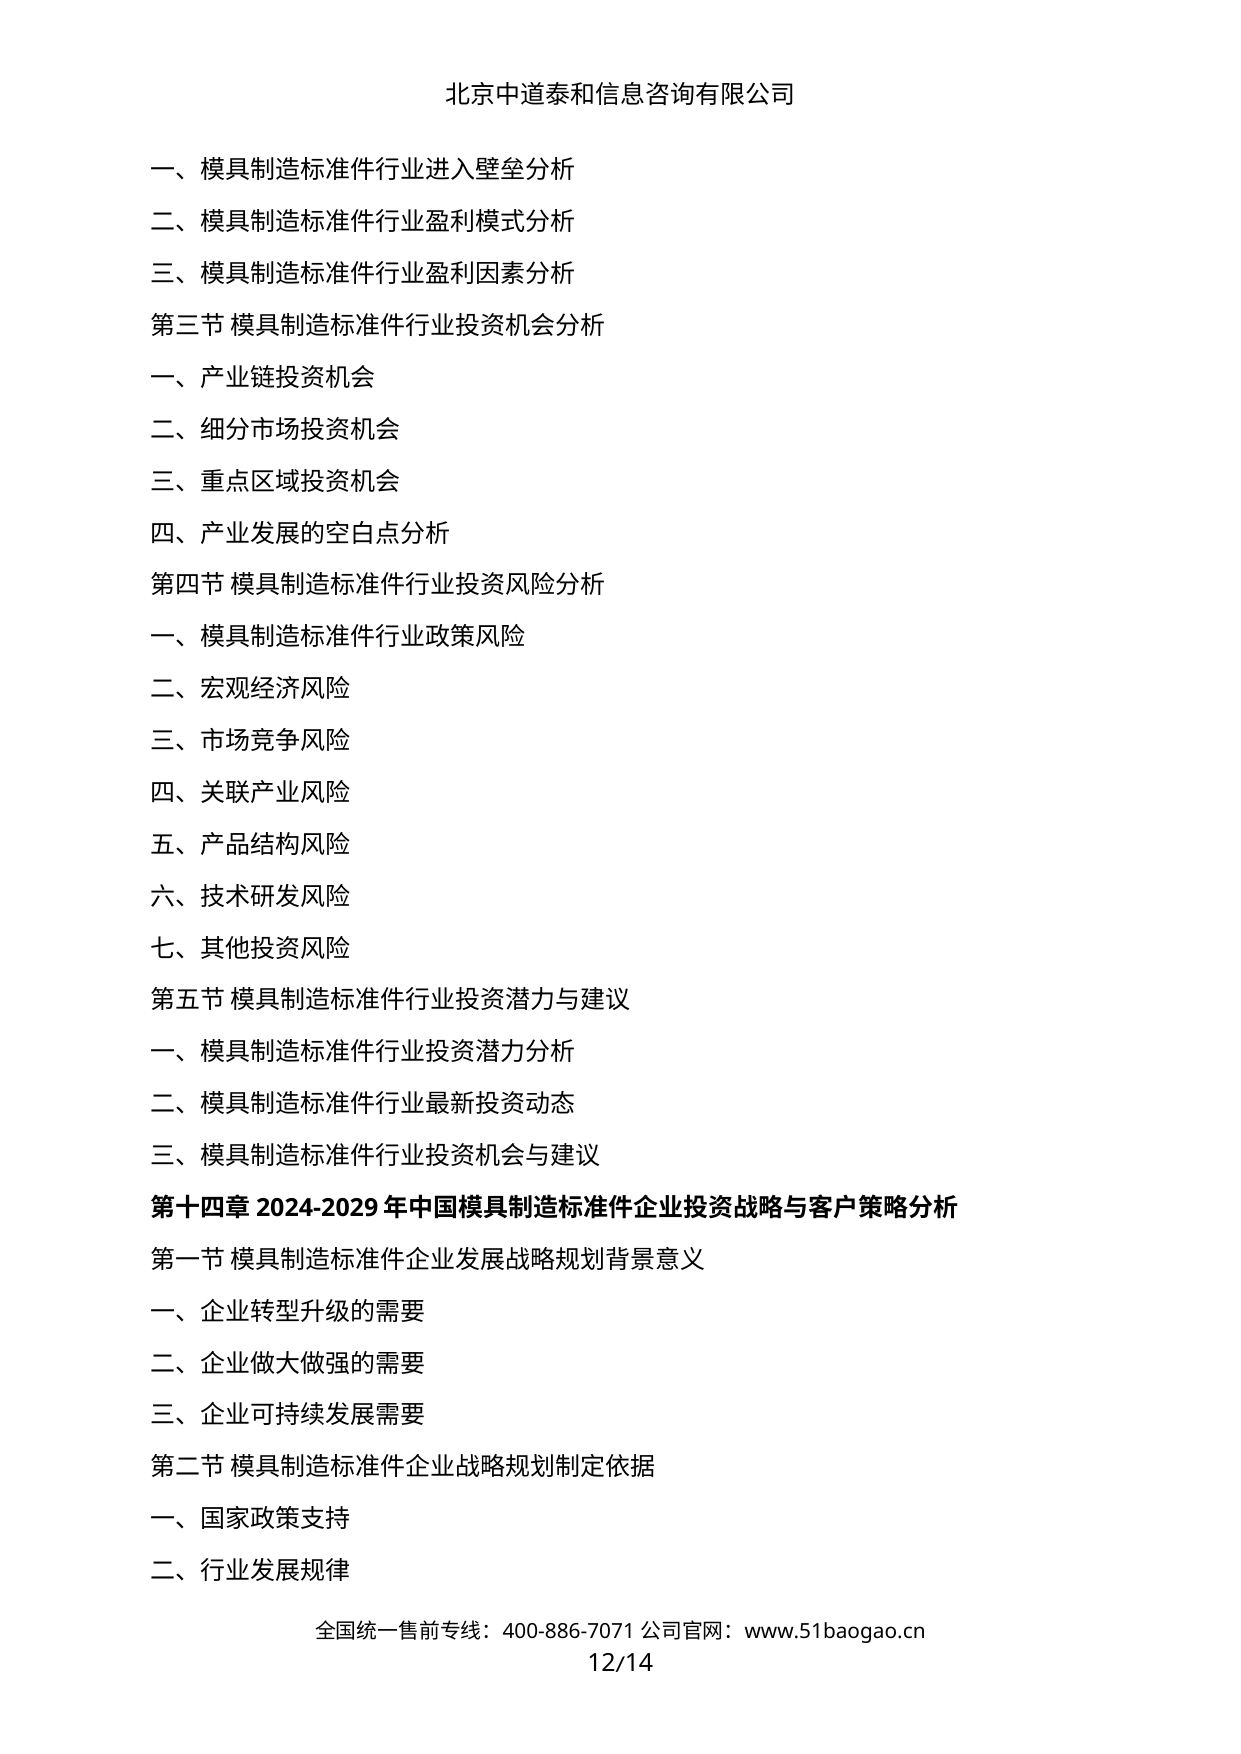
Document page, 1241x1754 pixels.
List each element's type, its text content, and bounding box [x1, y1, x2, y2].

text 二、模具制造标准件行业盈利模式分析 [150, 202, 1090, 238]
text 六、技术研发风险 [150, 876, 1090, 912]
text 一、国家政策支持 [150, 1499, 1090, 1535]
text 三、模具制造标准件行业投资机会与建议 [150, 1136, 1090, 1172]
text 二、企业做大做强的需要 [150, 1343, 1090, 1379]
text 三、市场竞争风险 [150, 721, 1090, 757]
text 第二节 模具制造标准件企业战略规划制定依据 [150, 1447, 1090, 1483]
text 一、企业转型升级的需要 [150, 1291, 1090, 1327]
text 二、宏观经济风险 [150, 669, 1090, 705]
text 七、其他投资风险 [150, 928, 1090, 964]
text 第四节 模具制造标准件行业投资风险分析 [150, 565, 1090, 601]
text 四、关联产业风险 [150, 772, 1090, 809]
text 一、模具制造标准件行业进入壁垒分析 [150, 150, 1090, 186]
text 一、模具制造标准件行业政策风险 [150, 617, 1090, 653]
text 第三节 模具制造标准件行业投资机会分析 [150, 306, 1090, 342]
text 二、模具制造标准件行业最新投资动态 [150, 1084, 1090, 1120]
text 第五节 模具制造标准件行业投资潜力与建议 [150, 980, 1090, 1016]
text 二、行业发展规律 [150, 1551, 1090, 1587]
text 四、产业发展的空白点分析 [150, 513, 1090, 549]
text 第一节 模具制造标准件企业发展战略规划背景意义 [150, 1239, 1090, 1276]
text 一、模具制造标准件行业投资潜力分析 [150, 1032, 1090, 1068]
text 三、重点区域投资机会 [150, 461, 1090, 497]
text 三、模具制造标准件行业盈利因素分析 [150, 254, 1090, 290]
text 一、产业链投资机会 [150, 357, 1090, 394]
text 五、产品结构风险 [150, 824, 1090, 861]
text 三、企业可持续发展需要 [150, 1395, 1090, 1431]
text 第十四章 2024-2029年中国模具制造标准件企业投资战略与客户策略分析 [150, 1187, 1090, 1224]
text 二、细分市场投资机会 [150, 409, 1090, 446]
